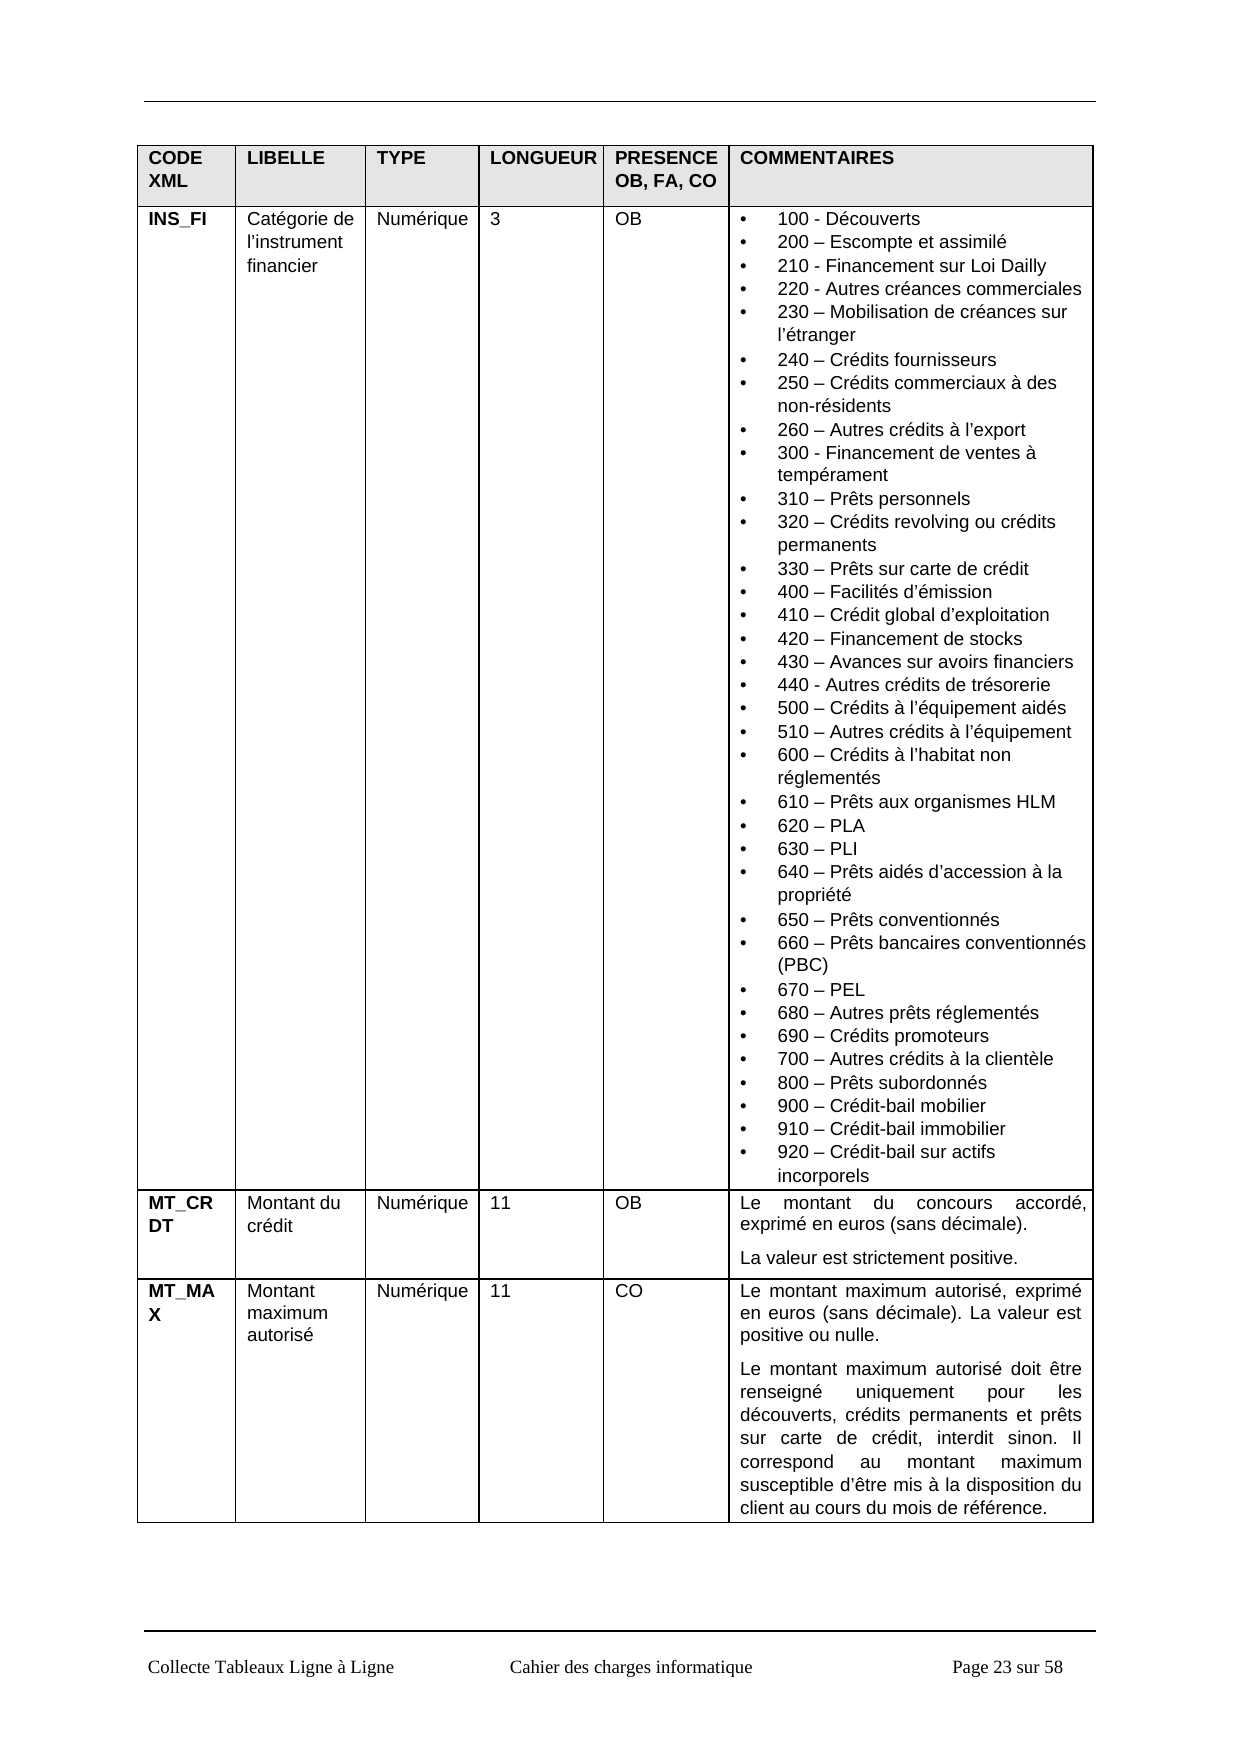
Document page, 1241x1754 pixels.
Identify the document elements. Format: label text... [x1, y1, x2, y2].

table_cell 3 [480, 207, 603, 1189]
table_cell 100 - Découverts 200 – Escompte et assimilé 210 - Financement sur Loi Dailly 220 - Autres créances commerciales 230 – Mobilisation de créances sur l’étranger 240 – Crédits fournisseurs 250 – Crédits commerciaux à des non-résidents 260 – Autres crédits à l’export 300 - Financement de ventes à tempérament 310 – Prêts personnels 320 – Crédits revolving ou crédits permanents 330 – Prêts sur carte de crédit 400 – Facilités d’émission 410 – Crédit global d’exploitation 420 – Financement de stocks 430 – Avances sur avoirs financiers 440 - Autres crédits de trésorerie 500 – Crédits à l’équipement aidés 510 – Autres crédits à l’équipement 600 – Crédits à l’habitat non réglementés 610 – Prêts aux organismes HLM 620 – PLA 630 – PLI 640 – Prêts aidés d’accession à la propriété 650 – Prêts conventionnés 660 – Prêts bancaires conventionnés (PBC) 670 – PEL 680 – Autres prêts réglementés 690 – Crédits promoteurs 700 – Autres crédits à la clientèle 800 – Prêts subordonnés 900 – Crédit-bail mobilier 910 – Crédit-bail immobilier 920 – Crédit-bail sur actifs incorporels [730, 207, 1092, 1189]
table_cell Numérique [366, 1280, 478, 1522]
table_cell Numérique [366, 207, 478, 1189]
table_header CODE XML [138, 146, 235, 206]
table_header TYPE [366, 146, 478, 206]
table_cell CO [604, 1280, 728, 1522]
table_header COMMENTAIRES [730, 146, 1092, 206]
table_cell 11 [480, 1191, 603, 1278]
table_cell Montant maximum autorisé [236, 1280, 365, 1522]
table_cell OB [604, 1191, 728, 1278]
table_cell Montant du crédit [236, 1191, 365, 1278]
table_cell MT_CR DT [138, 1191, 235, 1278]
table_cell Numérique [366, 1191, 478, 1278]
table_cell MT_MA X [138, 1280, 235, 1522]
table_header PRESENCE OB, FA, CO [604, 146, 728, 206]
table_cell Catégorie de l’instrument financier [236, 207, 365, 1189]
table_cell INS_FI [138, 207, 235, 1189]
table_cell Le montant maximum autorisé, exprimé en euros (sans décimale). La valeur est positive ou nulle. Le montant maximum autorisé doit être renseigné uniquement pour les découverts, crédits permanents et prêts sur carte de crédit, interdit sinon. Il correspond au montant maximum susceptible d’être mis à la disposition du client au cours du mois de référence. [730, 1280, 1092, 1522]
table_cell Le montant du concours accordé, exprimé en euros (sans décimale). La valeur est strictement positive. [730, 1191, 1092, 1278]
table_cell 11 [480, 1280, 603, 1522]
table_cell OB [604, 207, 728, 1189]
table_header LIBELLE [236, 146, 365, 206]
table_header LONGUEUR [480, 146, 603, 206]
